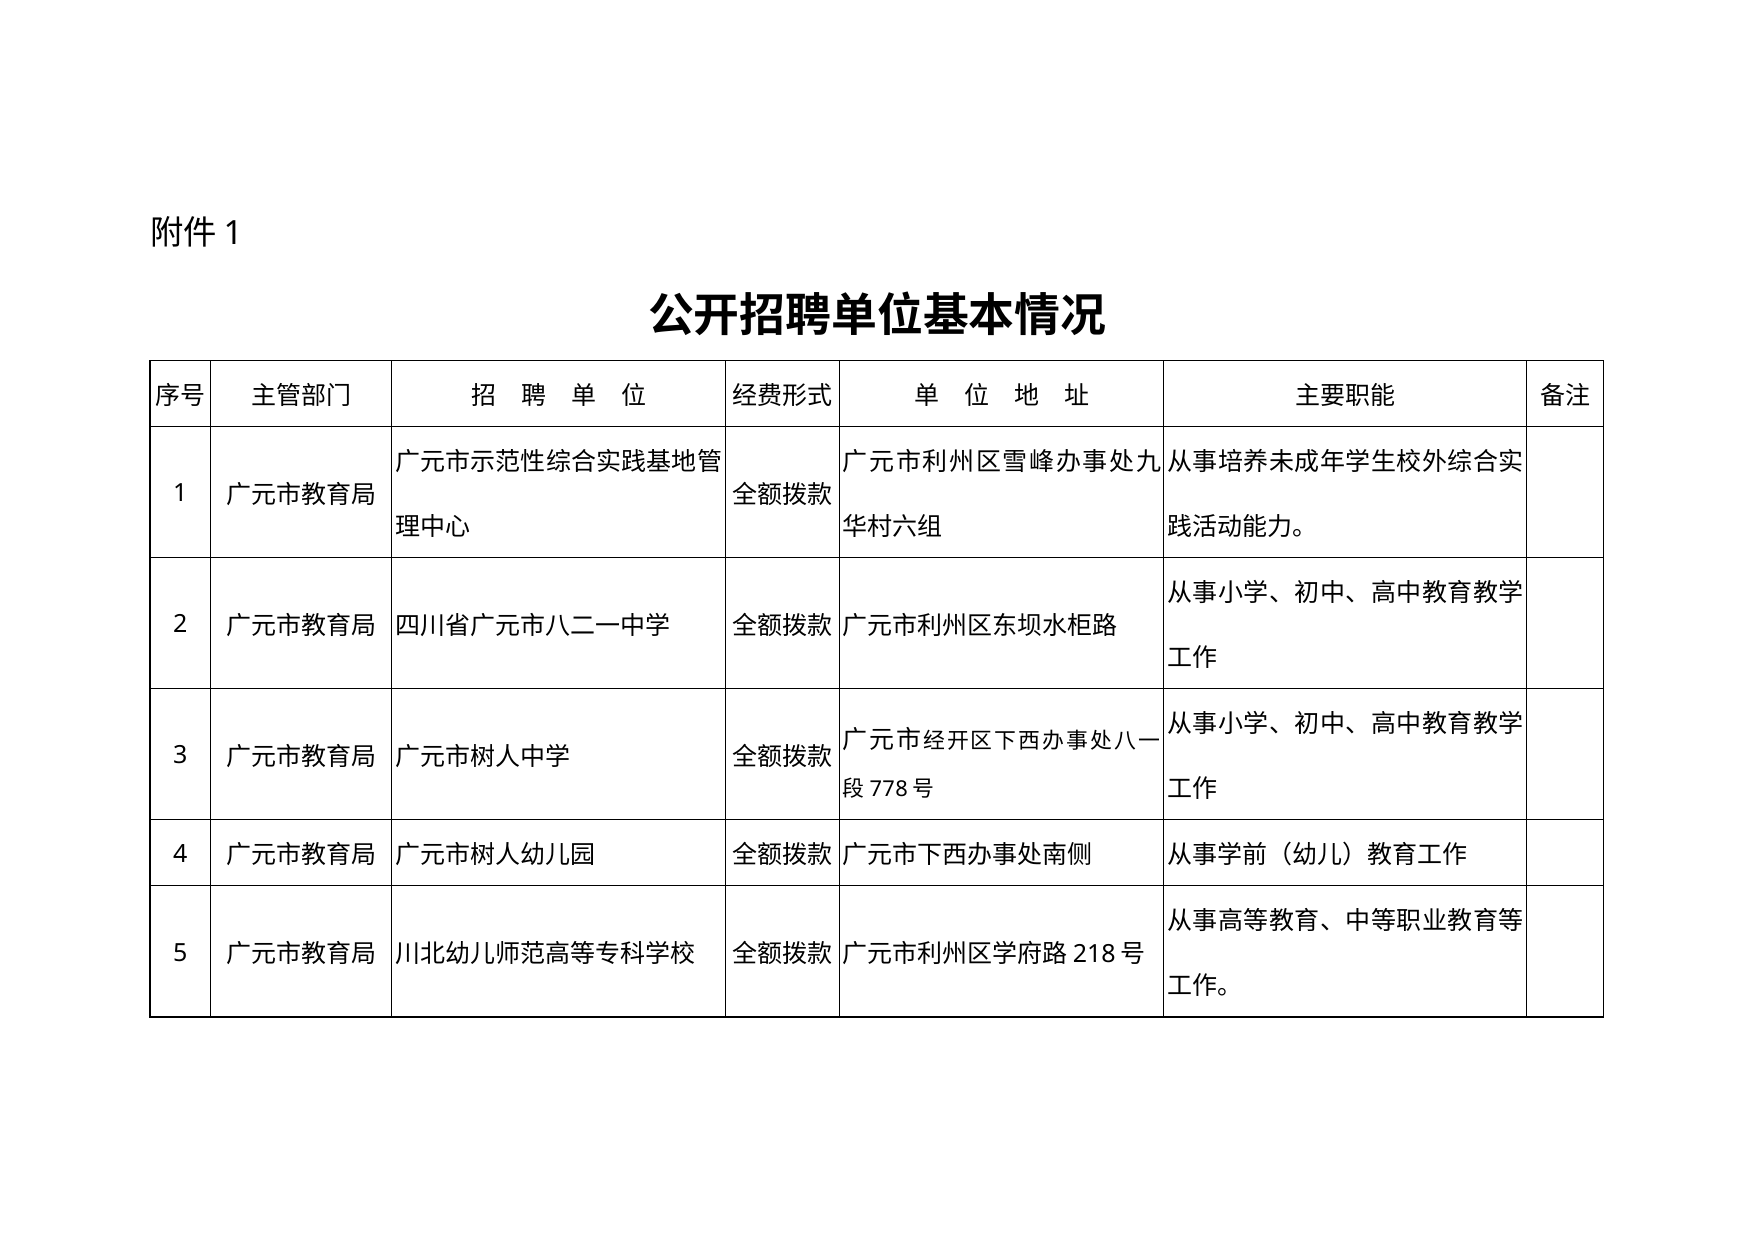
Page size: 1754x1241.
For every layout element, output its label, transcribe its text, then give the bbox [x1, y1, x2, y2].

table_cell 1 [151, 427, 210, 557]
table_cell 川北幼儿师范高等专科学校 [392, 886, 725, 1016]
table_cell 广元市利州区东坝水柜路 [840, 558, 1163, 688]
table_cell 广元市利州区学府路218号 [840, 886, 1163, 1016]
table_cell 广元市经开区下西办事处八一段778号 [840, 689, 1163, 819]
table_cell 3 [151, 689, 210, 819]
table_cell 2 [151, 558, 210, 688]
table_cell 广元市教育局 [211, 820, 391, 885]
table_cell 从事小学、初中、高中教育教学工作 [1164, 689, 1526, 819]
table_cell 从事培养未成年学生校外综合实践活动能力。 [1164, 427, 1526, 557]
table_header 序号 [151, 361, 210, 426]
table_cell 广元市树人中学 [392, 689, 725, 819]
table_cell 广元市教育局 [211, 427, 391, 557]
table_header 单 位 地 址 [840, 361, 1163, 426]
table_cell 全额拨款 [726, 427, 839, 557]
table_cell 广元市教育局 [211, 689, 391, 819]
table_cell [1527, 689, 1603, 819]
table_cell 全额拨款 [726, 886, 839, 1016]
text 公开招聘单位基本情况 [150, 263, 1604, 360]
table_cell 广元市下西办事处南侧 [840, 820, 1163, 885]
table_cell 四川省广元市八二一中学 [392, 558, 725, 688]
table_cell [1527, 820, 1603, 885]
table_cell 广元市树人幼儿园 [392, 820, 725, 885]
table_cell 从事高等教育、中等职业教育等工作。 [1164, 886, 1526, 1016]
table_cell 广元市示范性综合实践基地管理中心 [392, 427, 725, 557]
table_header 备注 [1527, 361, 1603, 426]
table_cell [1527, 427, 1603, 557]
table_header 主要职能 [1164, 361, 1526, 426]
table_header 主管部门 [211, 361, 391, 426]
table_cell 全额拨款 [726, 558, 839, 688]
table_header 经费形式 [726, 361, 839, 426]
table_cell 广元市教育局 [211, 558, 391, 688]
table_cell [1527, 886, 1603, 1016]
table_cell 全额拨款 [726, 689, 839, 819]
table_cell 全额拨款 [726, 820, 839, 885]
table_cell 广元市利州区雪峰办事处九华村六组 [840, 427, 1163, 557]
table_cell 广元市教育局 [211, 886, 391, 1016]
table_header 招 聘 单 位 [392, 361, 725, 426]
text 附件1 [150, 198, 1604, 263]
table_cell 4 [151, 820, 210, 885]
table_cell 从事学前（幼儿）教育工作 [1164, 820, 1526, 885]
table_cell 5 [151, 886, 210, 1016]
table_cell [1527, 558, 1603, 688]
table_cell 从事小学、初中、高中教育教学工作 [1164, 558, 1526, 688]
